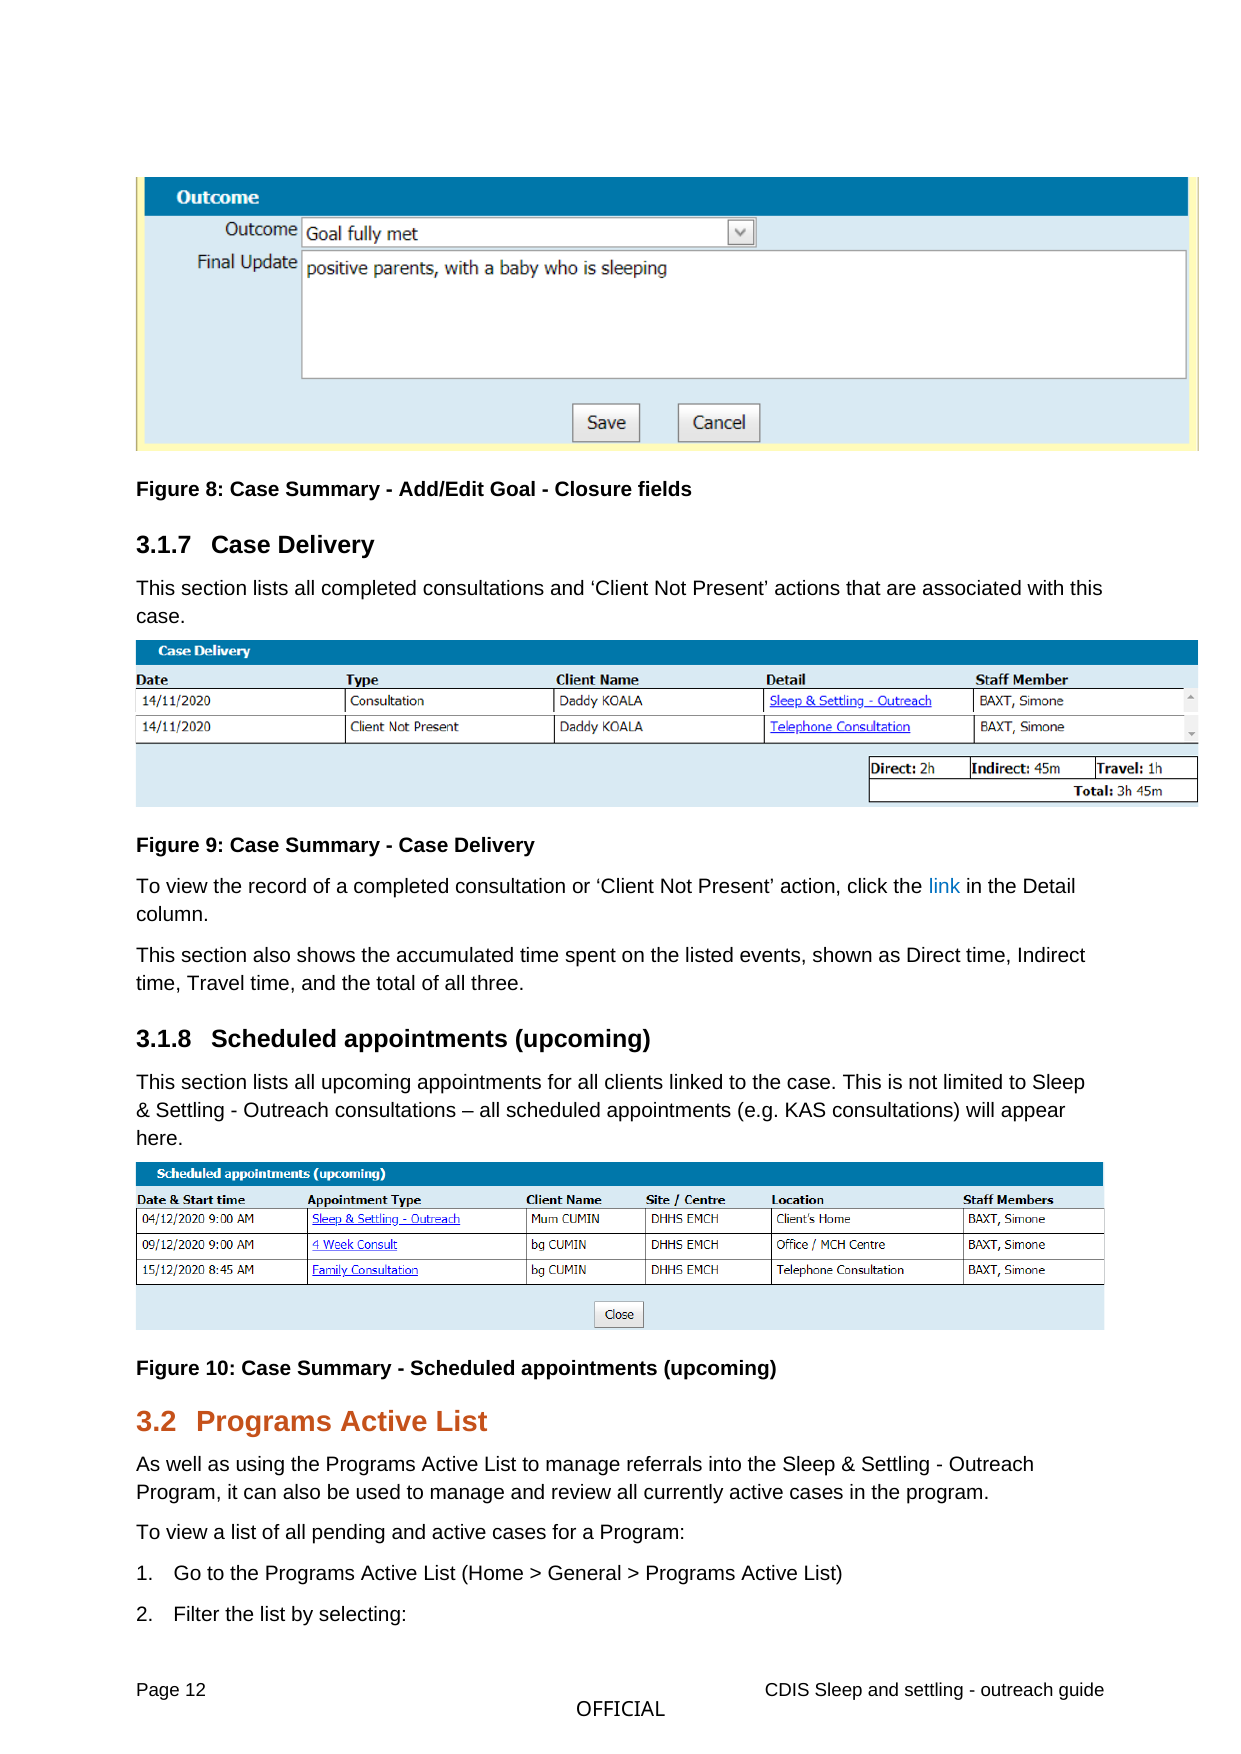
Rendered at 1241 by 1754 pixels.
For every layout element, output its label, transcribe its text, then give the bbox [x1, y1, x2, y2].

text This section lists all completed consultations and ‘Client Not Present’ actions that are associated with this case. [136, 571, 1104, 627]
list Go to the Programs Active List (Home > General > Programs Active List) [136, 1557, 1104, 1585]
text Figure 8: Case Summary - Add/Edit Goal - Closure fields [136, 475, 1104, 500]
picture [220, 194, 230, 203]
picture [324, 1172, 330, 1180]
subtitle Programs Active List [136, 1404, 1104, 1438]
picture [135, 666, 1199, 807]
picture [233, 194, 241, 203]
picture [342, 1172, 359, 1177]
text To view a list of all pending and active cases for a Program: [136, 1516, 1104, 1544]
picture [243, 194, 258, 203]
text To view the record of a completed consultation or ‘Client Not Present’ action, click the link in the Detail column. [136, 869, 1104, 926]
subtitle Case Delivery [136, 529, 1104, 559]
picture [362, 1170, 374, 1177]
picture [253, 1170, 265, 1177]
text Figure 10: Case Summary - Scheduled appointments (upcoming) [136, 1354, 1104, 1379]
text This section also shows the accumulated time spent on the listed events, shown as Direct time, Indirect time, Travel time, and the total of all three. [136, 938, 1104, 994]
picture [201, 645, 231, 655]
picture [210, 194, 219, 203]
text This section lists all upcoming appointments for all clients linked to the case. This is not limited to Sleep & Settling - Outreach consultations – all scheduled appointments (e.g. KAS consultations) will appear here. [136, 1065, 1104, 1150]
picture [292, 1171, 301, 1177]
picture [234, 649, 250, 658]
text Figure 9: Case Summary - Case Delivery [136, 832, 1104, 857]
list Filter the list by selecting: [136, 1597, 1104, 1625]
picture [204, 192, 209, 203]
text As well as using the Programs Active List to manage referrals into the Sleep & Settling - Outreach Program, it can also be used to manage and review all currently active cases in the program. [136, 1447, 1104, 1503]
subtitle Scheduled appointments (upcoming) [136, 1024, 1104, 1053]
picture [192, 1169, 197, 1177]
picture [173, 649, 186, 655]
picture [173, 1169, 178, 1177]
picture [135, 1162, 1105, 1330]
picture [135, 177, 1199, 451]
picture [178, 191, 201, 203]
